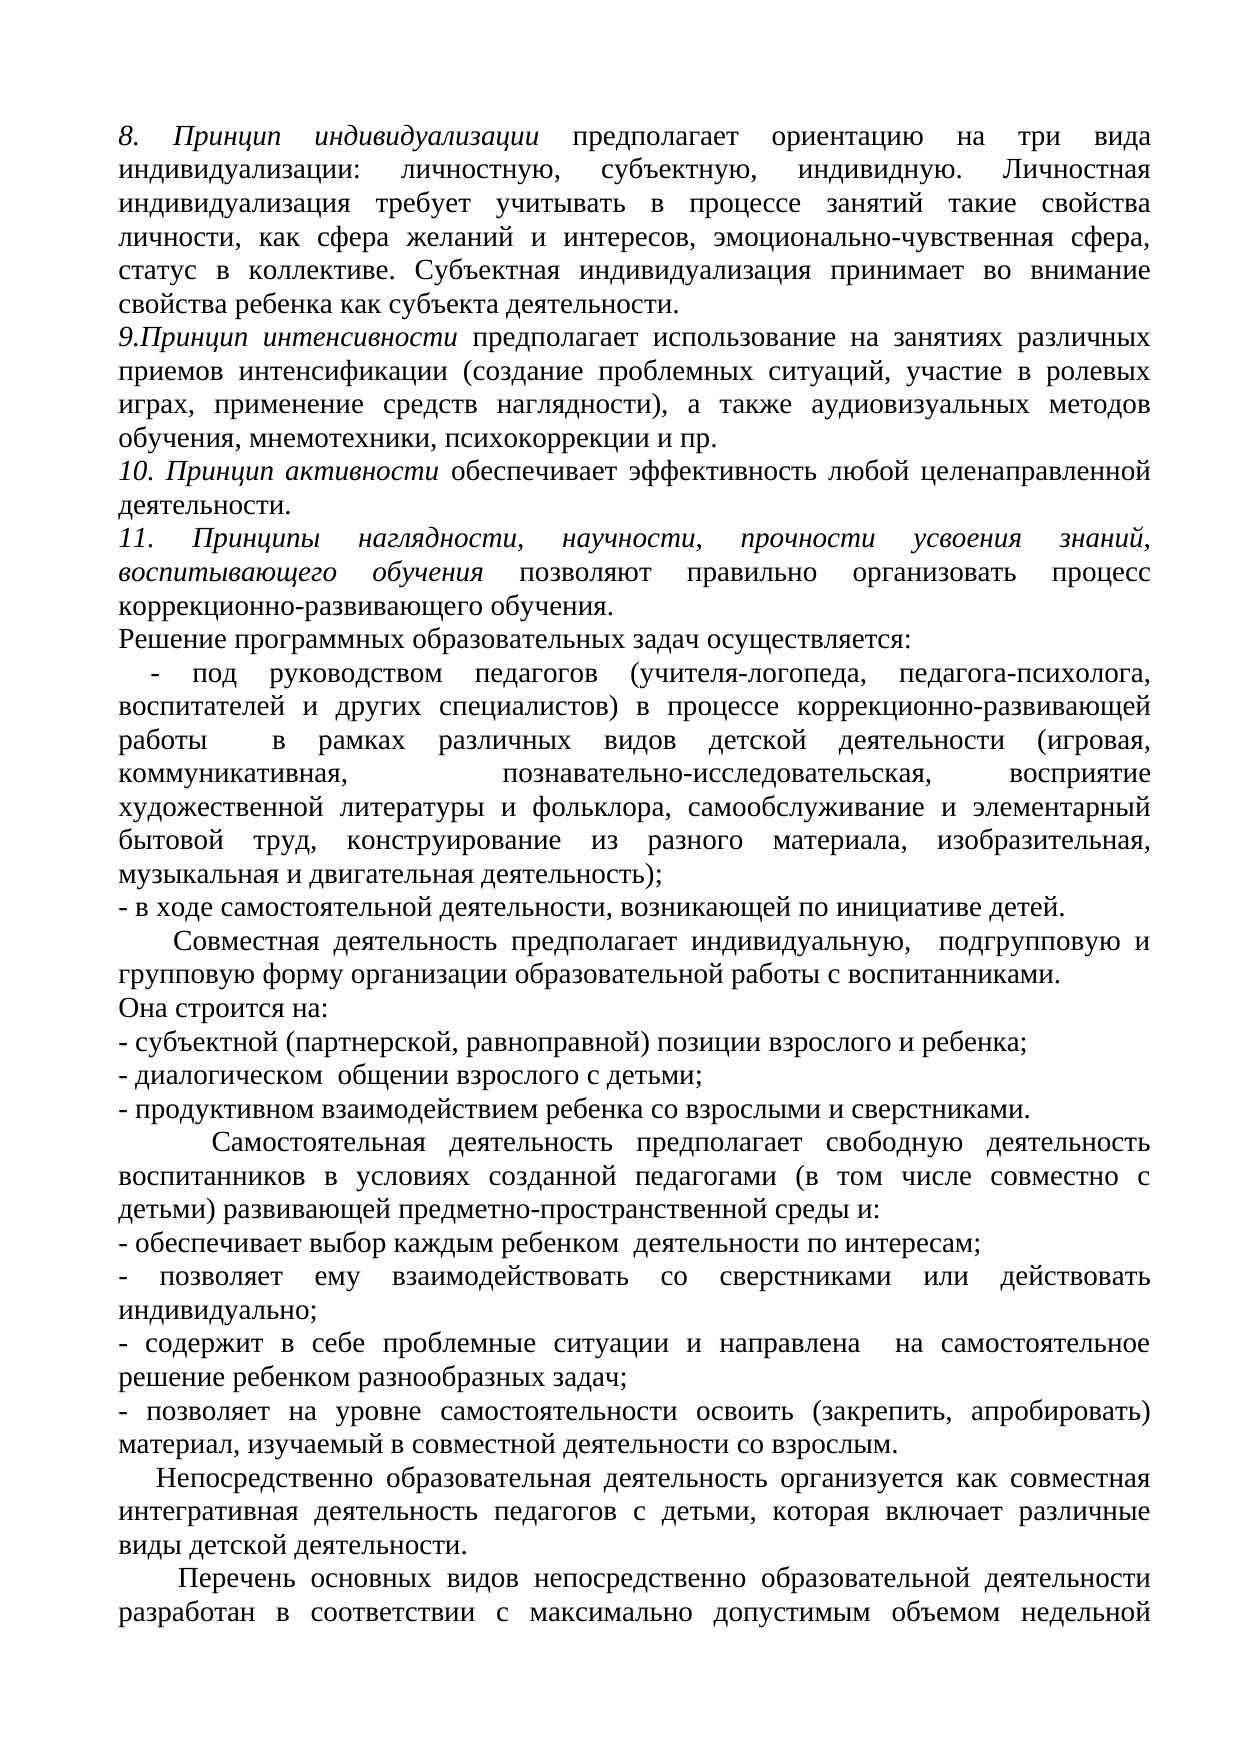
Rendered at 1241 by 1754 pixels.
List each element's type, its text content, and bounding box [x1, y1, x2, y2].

text - субъектной (партнерской, равноправной) позиции взрослого и ребенка; [118, 1024, 1152, 1057]
text - позволяет ему взаимодействовать со сверстниками или действовать индивидуально; [118, 1258, 1152, 1326]
text 9.Принцип интенсивности предполагает использование на занятиях различных приемов интенсификации (создание проблемных ситуаций, участие в ролевых играх, применение средств наглядности), а также аудиовизуальных методов обучения, мнемотехники, психокоррекции и пр. [118, 319, 1152, 453]
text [118, 1560, 1152, 1627]
text 11. Принципы наглядности, научности, прочности усвоения знаний, воспитывающего обучения позволяют правильно организовать процесс коррекционно-развивающего обучения. [118, 521, 1152, 621]
text Самостоятельная деятельность предполагает свободную деятельность воспитанников в условиях созданной педагогами (в том числе совместно с детьми) развивающей предметно-пространственной среды и: [118, 1124, 1152, 1225]
text - обеспечивает выбор каждым ребенком деятельности по интересам; [118, 1225, 1152, 1258]
text Совместная деятельность предполагает индивидуальную, подгрупповую и групповую форму организации образовательной работы с воспитанниками. [118, 923, 1152, 990]
text 8. Принцип индивидуализации предполагает ориентацию на три вида индивидуализации: личностную, субъектную, индивидную. Личностная индивидуализация требует учитывать в процессе занятий такие свойства личности, как сфера желаний и интересов, эмоционально-чувственная сфера, статус в коллективе. Субъектная индивидуализация принимает во внимание свойства ребенка как субъекта деятельности. [118, 118, 1152, 319]
text - диалогическом общении взрослого с детьми; [118, 1057, 1152, 1091]
text Непосредственно образовательная деятельность организуется как совместная интегративная деятельность педагогов с детьми, которая включает различные виды детской деятельности. [118, 1460, 1152, 1560]
text - содержит в себе проблемные ситуации и направлена на самостоятельное решение ребенком разнообразных задач; [118, 1326, 1152, 1393]
text - позволяет на уровне самостоятельности освоить (закрепить, апробировать) материал, изучаемый в совместной деятельности со взрослым. [118, 1393, 1152, 1460]
text - в ходе самостоятельной деятельности, возникающей по инициативе детей. [118, 889, 1152, 923]
text - под руководством педагогов (учителя-логопеда, педагога-психолога, воспитателей и других специалистов) в процессе коррекционно-развивающей работы в рамках различных видов детской деятельности (игровая, коммуникативная, познавательно-исследовательская, восприятие художественной литературы и фольклора, самообслуживание и элементарный бытовой труд, конструирование из разного материала, изобразительная, музыкальная и двигательная деятельность); [118, 655, 1152, 889]
text 10. Принцип активности обеспечивает эффективность любой целенаправленной деятельности. [118, 453, 1152, 521]
text - продуктивном взаимодействием ребенка со взрослыми и сверстниками. [118, 1091, 1152, 1124]
text Она строится на: [118, 990, 1152, 1024]
text Решение программных образовательных задач осуществляется: [118, 621, 1152, 655]
